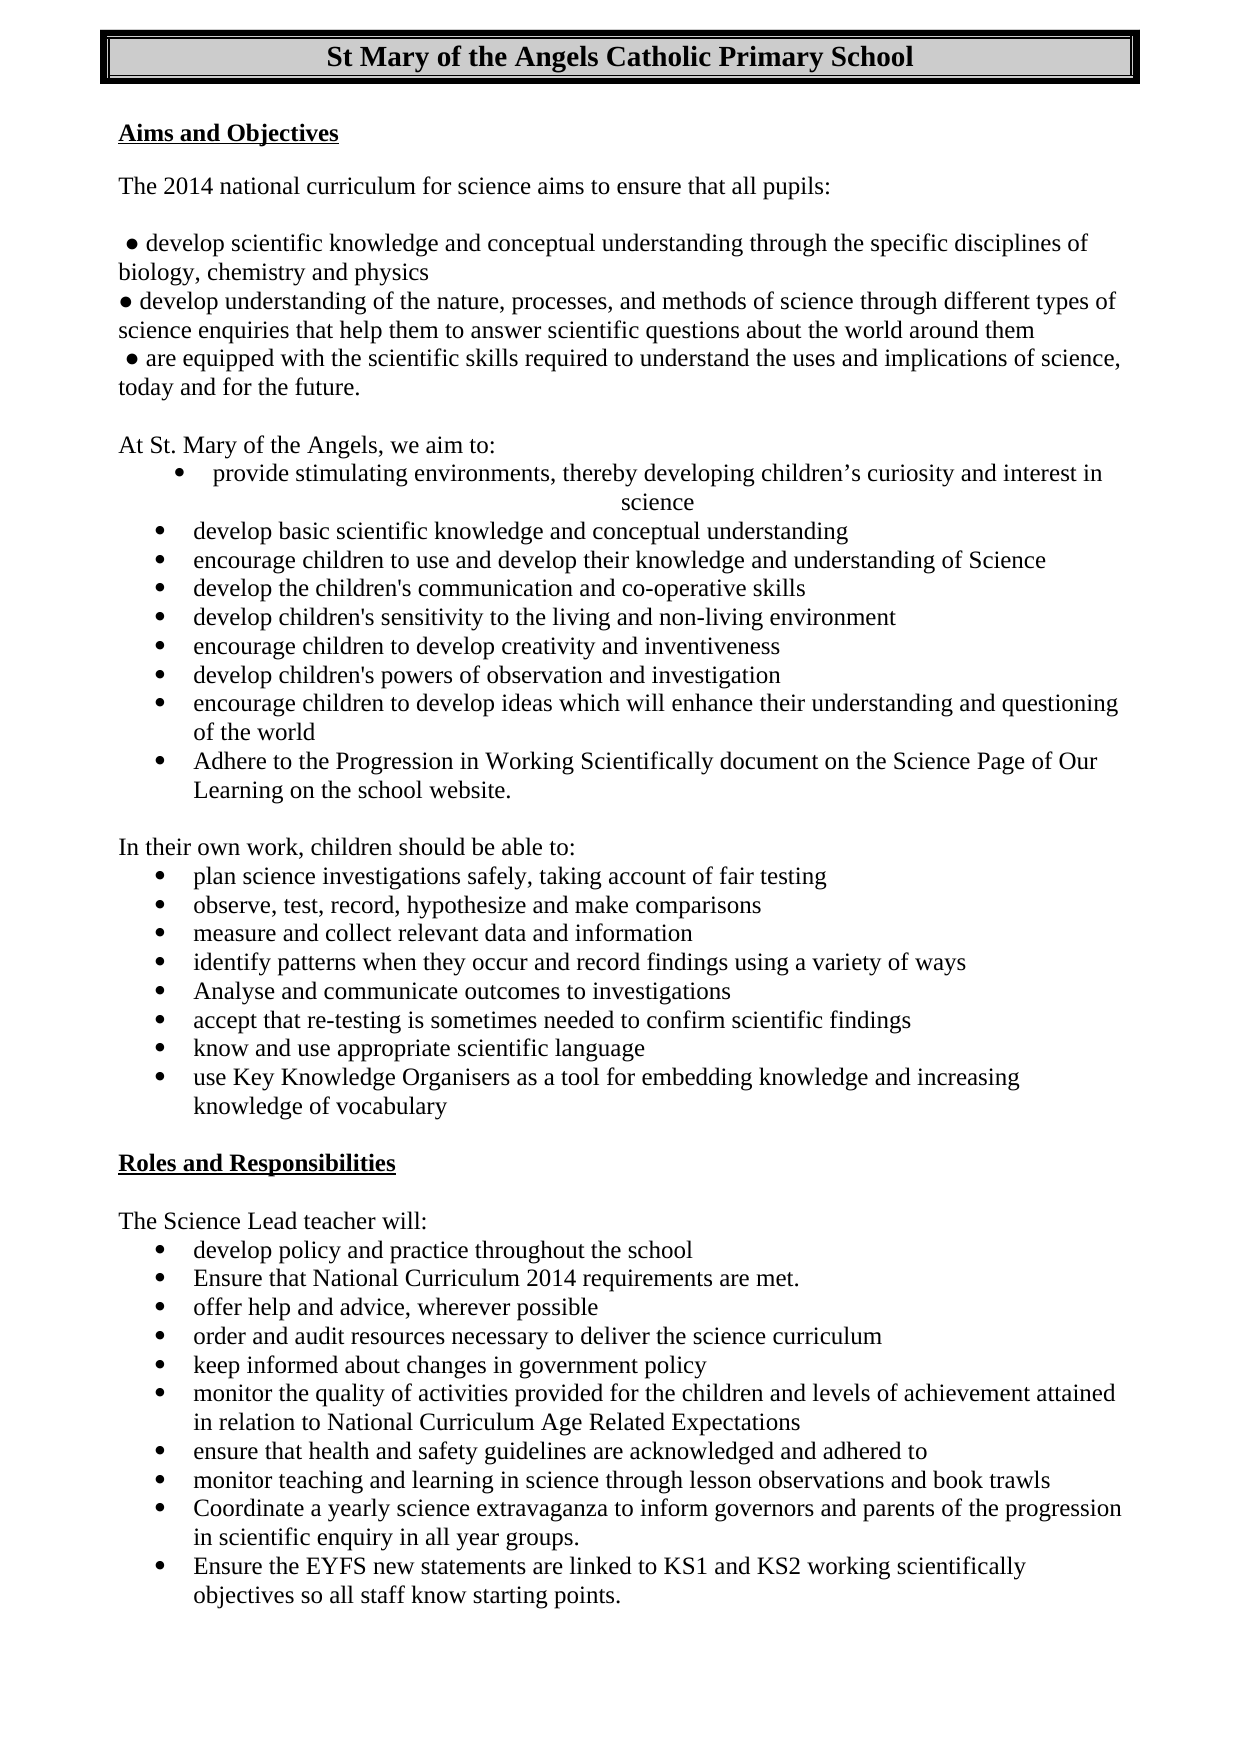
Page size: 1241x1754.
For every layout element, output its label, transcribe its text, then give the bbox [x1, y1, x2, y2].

list develop the children's communication and co-operative skills [156, 573, 1122, 602]
list develop children's powers of observation and investigation [156, 660, 1122, 688]
list develop policy and practice throughout the school [156, 1235, 1122, 1263]
list observe, test, record, hypothesize and make comparisons [156, 890, 1122, 918]
list ensure that health and safety guidelines are acknowledged and adhered to [156, 1436, 1122, 1465]
text In their own work, children should be able to: [118, 832, 1122, 861]
subtitle Aims and Objectives [118, 118, 1122, 147]
list monitor the quality of activities provided for the children and levels of achievement attained in relation to National Curriculum Age Related Expectations [156, 1378, 1122, 1436]
list offer help and advice, wherever possible [156, 1292, 1122, 1321]
list keep informed about changes in government policy [156, 1350, 1122, 1378]
text ● develop understanding of the nature, processes, and methods of science through different types of science enquiries that help them to answer scientific questions about the world around them [118, 286, 1122, 343]
list encourage children to develop creativity and inventiveness [156, 631, 1122, 660]
list develop children's sensitivity to the living and non-living environment [156, 602, 1122, 631]
list Coordinate a yearly science extravaganza to inform governors and parents of the progression in scientific enquiry in all year groups. [156, 1493, 1122, 1551]
list provide stimulating environments, thereby developing children’s curiosity and interest in science [156, 458, 1122, 516]
list encourage children to develop ideas which will enhance their understanding and questioning of the world [156, 688, 1122, 746]
list Analyse and communicate outcomes to investigations [156, 976, 1122, 1005]
text Roles and Responsibilities [118, 1148, 1122, 1177]
list encourage children to use and develop their knowledge and understanding of Science [156, 545, 1122, 573]
text The 2014 national curriculum for science aims to ensure that all pupils: [118, 171, 1122, 200]
list order and audit resources necessary to deliver the science curriculum [156, 1321, 1122, 1350]
list Ensure the EYFS new statements are linked to KS1 and KS2 working scientifically objectives so all staff know starting points. [156, 1551, 1122, 1608]
list measure and collect relevant data and information [156, 918, 1122, 947]
list Ensure that National Curriculum 2014 requirements are met. [156, 1263, 1122, 1292]
list know and use appropriate scientific language [156, 1033, 1122, 1062]
list accept that re-testing is sometimes needed to confirm scientific findings [156, 1005, 1122, 1033]
list monitor teaching and learning in science through lesson observations and book trawls [156, 1465, 1122, 1493]
list plan science investigations safely, taking account of fair testing [156, 861, 1122, 890]
list develop basic scientific knowledge and conceptual understanding [156, 516, 1122, 545]
list identify patterns when they occur and record findings using a variety of ways [156, 947, 1122, 976]
text At St. Mary of the Angels, we aim to: [118, 430, 1122, 458]
text ● develop scientific knowledge and conceptual understanding through the specific disciplines of biology, chemistry and physics [118, 228, 1122, 286]
list Adhere to the Progression in Working Scientifically document on the Science Page of Our Learning on the school website. [156, 746, 1122, 803]
text The Science Lead teacher will: [118, 1206, 1122, 1235]
text ● are equipped with the scientific skills required to understand the uses and implications of science, today and for the future. [118, 343, 1122, 401]
list use Key Knowledge Organisers as a tool for embedding knowledge and increasing knowledge of vocabulary [156, 1062, 1122, 1120]
